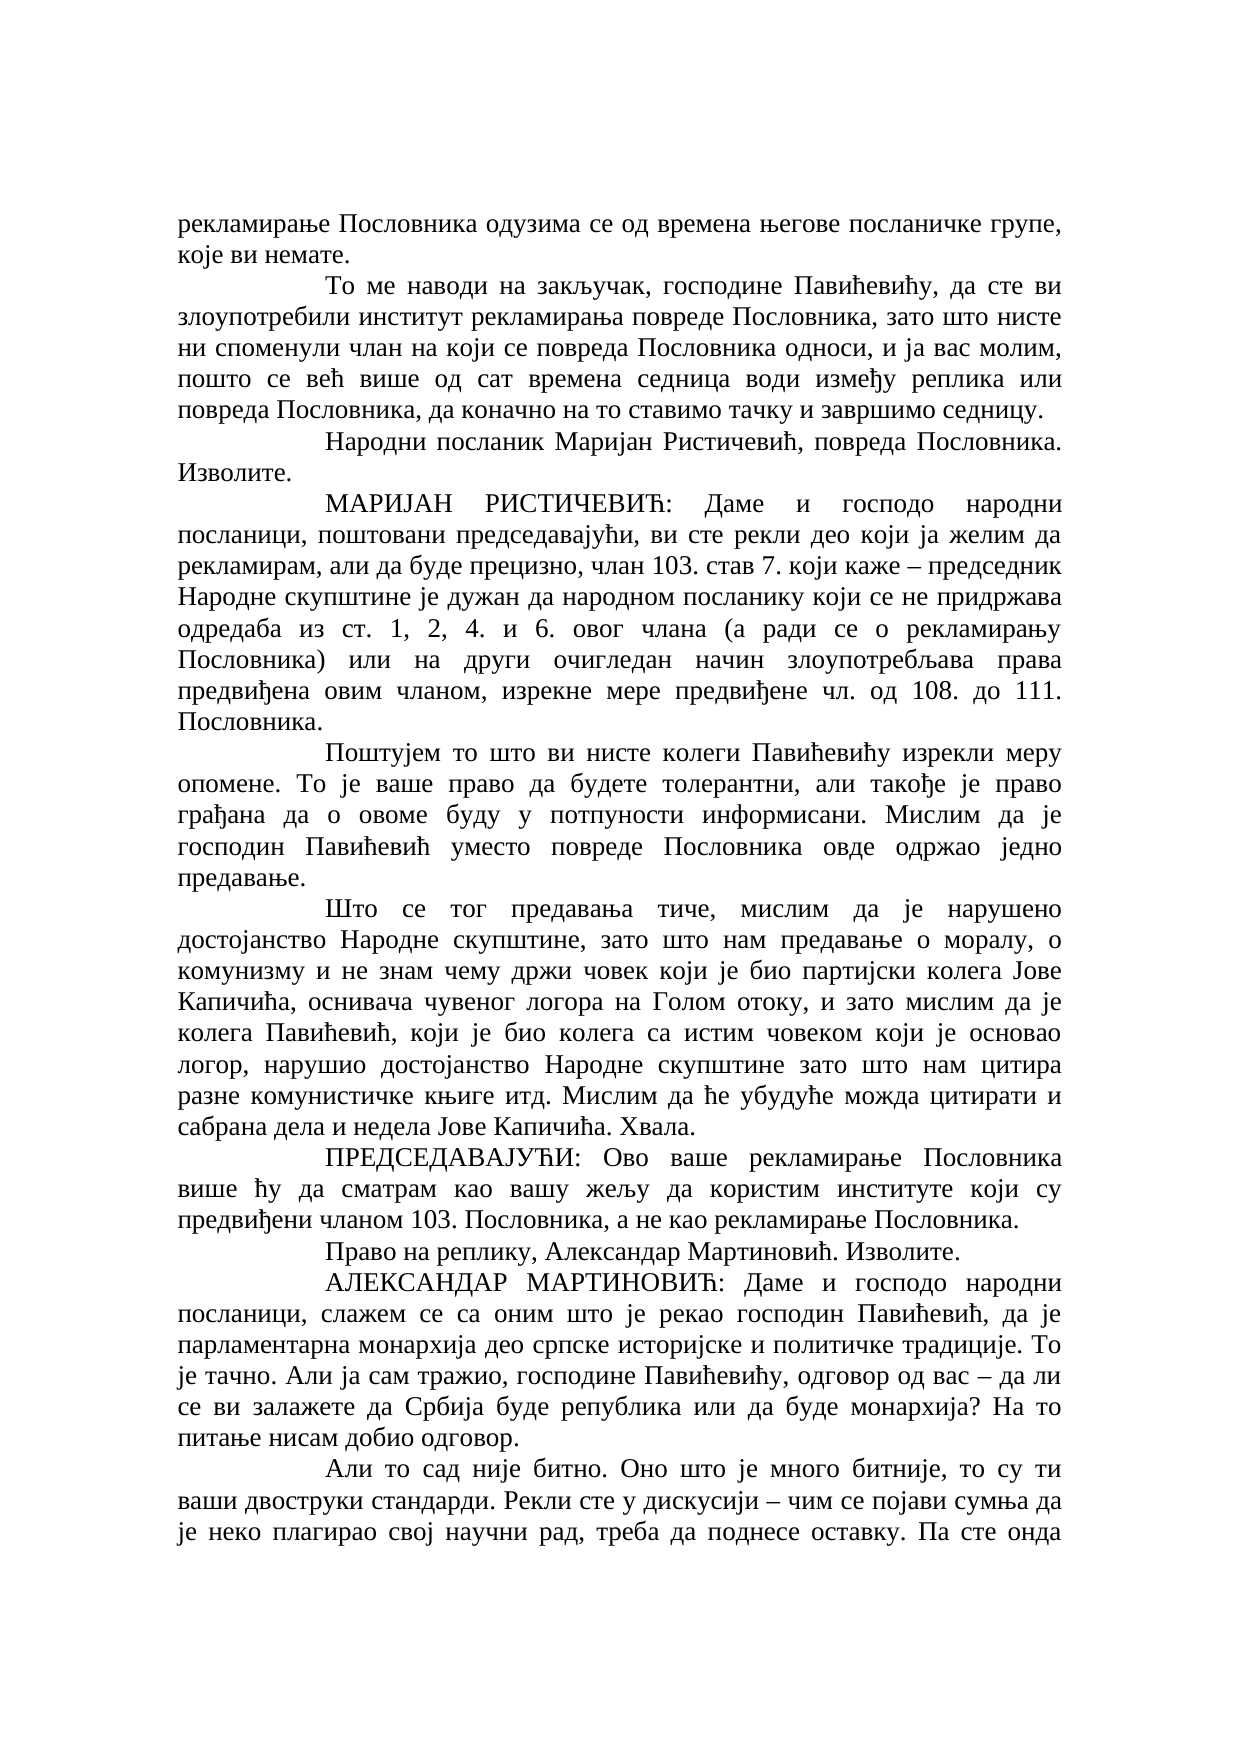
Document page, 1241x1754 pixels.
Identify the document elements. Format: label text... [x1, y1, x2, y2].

text То ме наводи на закључак, господине Павићевићу, да сте ви злоупотребили институт рекламирања повреде Пословника, зато што нисте ни споменули члан на који се повреда Пословника односи, и ја вас молим, пошто се већ више од сат времена седница води између реплика или повреда Пословника, да коначно на то ставимо тачку и завршимо седницу. [177, 269, 1063, 425]
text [177, 1453, 1063, 1546]
text ПРЕДСЕДАВАЈУЋИ: Ово ваше рекламирање Пословника више ћу да сматрам као вашу жељу да користим институте који су предвиђени чланом 103. Пословника, а не као рекламирање Пословника. [177, 1141, 1063, 1234]
text МАРИЈАН РИСТИЧЕВИЋ: Даме и господо народни посланици, поштовани председавајући, ви сте рекли део који ја желим да рекламирам, али да буде прецизно, члан 103. став 7. који каже – председник Народне скупштине је дужан да народном посланику који се не придржава одредаба из ст. 1, 2, 4. и 6. овог члана (а ради се о рекламирању Пословника) или на други очигледан начин злоупотребљава права предвиђена овим чланом, изрекне мере предвиђене чл. од 108. до 111. Пословника. [177, 487, 1063, 736]
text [177, 207, 1063, 269]
text Поштујем то што ви нисте колеги Павићевићу изрекли меру опомене. То је ваше право да будете толерантни, али такође је право грађана да о овоме буду у потпуности информисани. Мислим да је господин Павићевић уместо повреде Пословника овде одржао једно предавање. [177, 736, 1063, 892]
text Народни посланик Маријан Ристичевић, повреда Пословника. Изволите. [177, 425, 1063, 487]
text Што се тог предавања тиче, мислим да је нарушено достојанство Народне скупштине, зато што нам предавање о моралу, о комунизму и не знам чему држи човек који је био партијски колега Јове Капичића, оснивача чувеног логора на Голом отоку, и зато мислим да је колега Павићевић, који је био колега са истим човеком који је основао логор, нарушио достојанство Народне скупштине зато што нам цитира разне комунистичке књиге итд. Мислим да ће убудуће можда цитирати и сабрана дела и недела Јове Капичића. Хвала. [177, 892, 1063, 1141]
text Право на реплику, Александар Мартиновић. Изволите. [177, 1234, 1063, 1266]
text АЛЕКСАНДАР МАРТИНОВИЋ: Даме и господо народни посланици, слажем се са оним што је рекао господин Павићевић, да је парламентарна монархија део српске историјске и политичке традиције. То је тачно. Али ја сам тражио, господине Павићевићу, одговор од вас – да ли се ви залажете да Србија буде република или да буде монархија? На то питање нисам добио одговор. [177, 1266, 1063, 1453]
